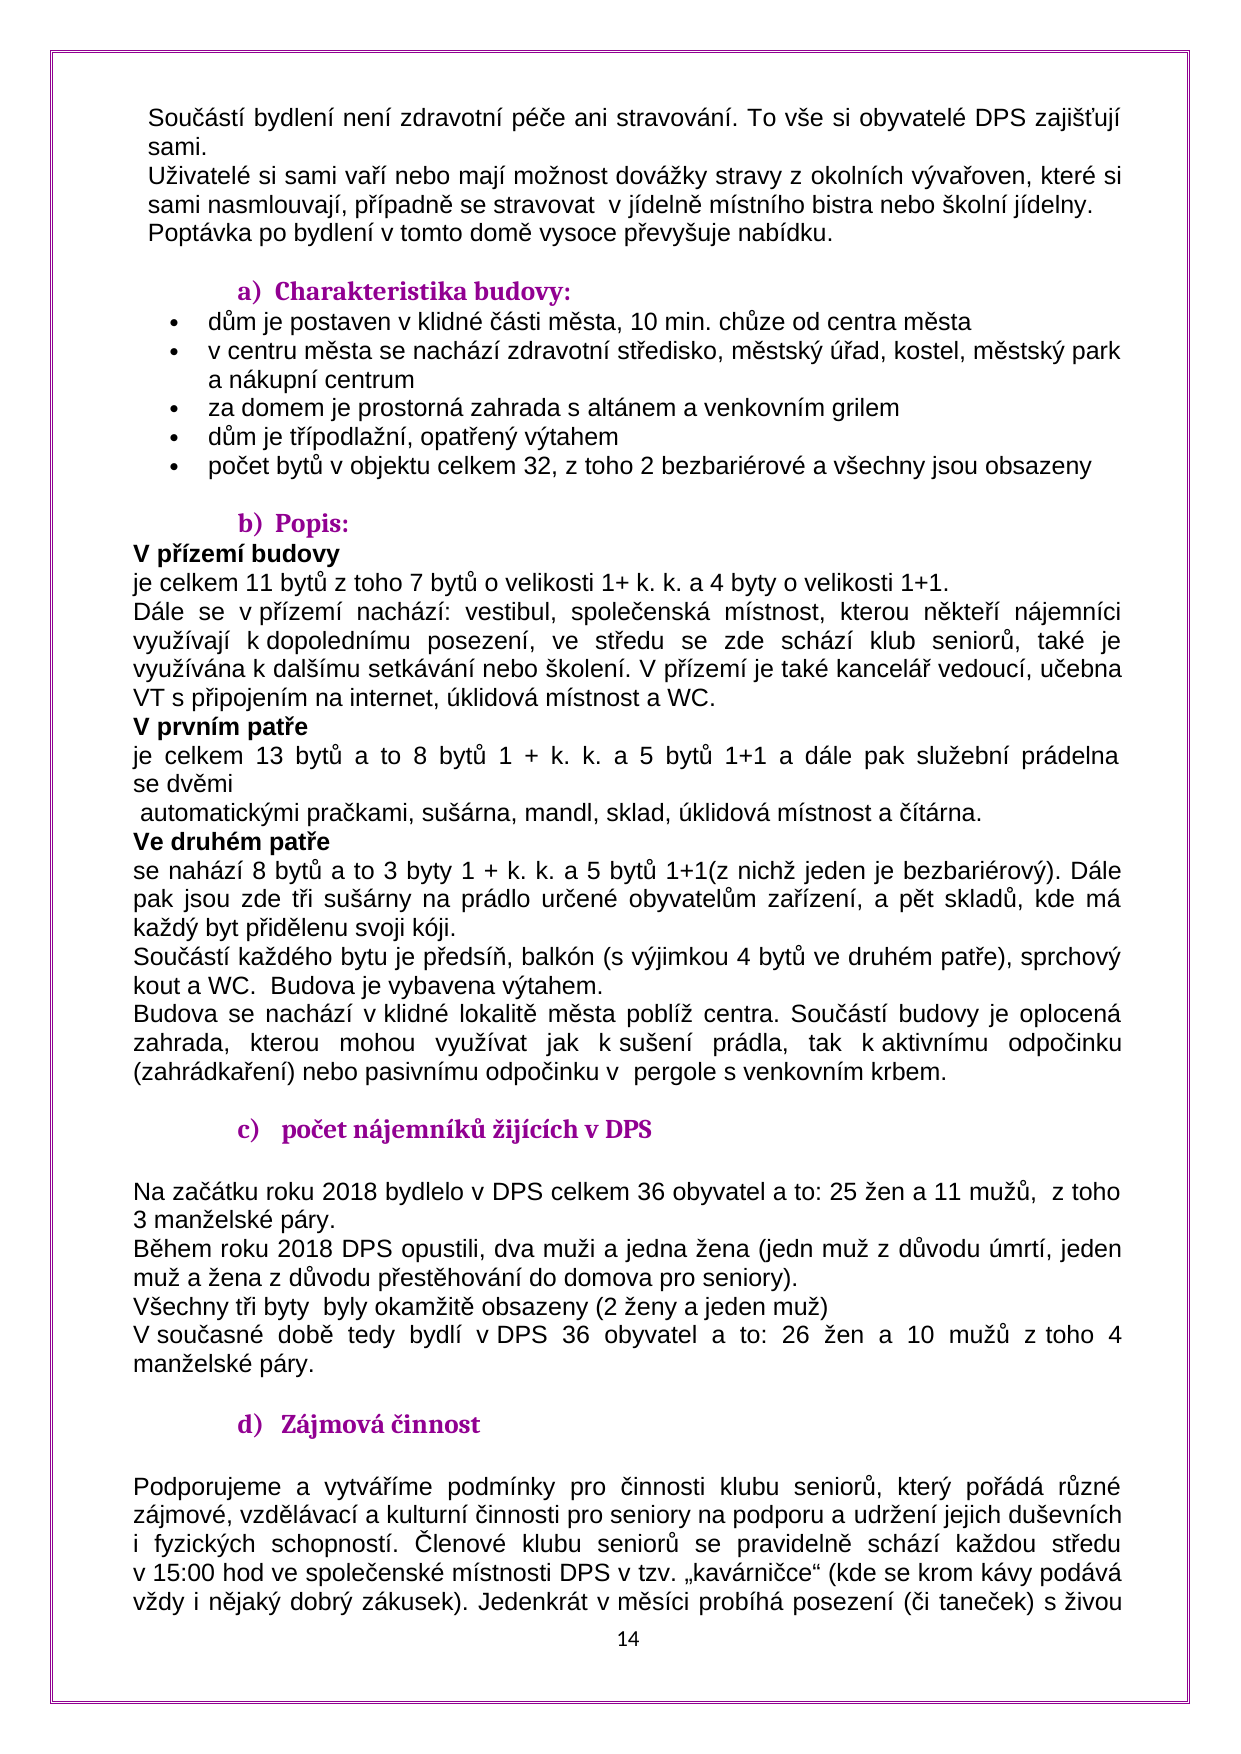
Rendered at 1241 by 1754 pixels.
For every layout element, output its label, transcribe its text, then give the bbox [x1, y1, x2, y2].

list Zájmová činnost [237, 1409, 1122, 1440]
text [133, 1471, 1122, 1615]
text Dále se v přízemí nachází: vestibul, společenská místnost, kterou někteří nájemníci využívají k dopolednímu posezení, ve středu se zde schází klub seniorů, také je využívána k dalšímu setkávání nebo školení. V přízemí je také kancelář vedoucí, učebna VT s připojením na internet, úklidová místnost a WC. [133, 597, 1122, 712]
text Součástí bydlení není zdravotní péče ani stravování. To vše si obyvatelé DPS zajišťují sami. [148, 103, 1122, 161]
list počet nájemníků žijících v DPS [237, 1114, 1122, 1146]
list dům je třípodlažní, opatřený výtahem [170, 422, 1122, 451]
text Během roku 2018 DPS opustili, dva muži a jedna žena (jedn muž z důvodu úmrtí, jeden muž a žena z důvodu přestěhování do domova pro seniory). [133, 1234, 1122, 1292]
text Poptávka po bydlení v tomto domě vysoce převyšuje nabídku. [148, 218, 1122, 247]
list Charakteristika budovy: [237, 276, 1122, 307]
list Popis: [237, 508, 1122, 539]
text je celkem 13 bytů a to 8 bytů 1 + k. k. a 5 bytů 1+1 a dále pak služební prádelna se dvěmi [133, 741, 1122, 798]
text V současné době tedy bydlí v DPS 36 obyvatel a to: 26 žen a 10 mužů z toho 4 manželské páry. [133, 1321, 1122, 1378]
text se nahází 8 bytů a to 3 byty 1 + k. k. a 5 bytů 1+1(z nichž jeden je bezbariérový). Dále pak jsou zde tři sušárny na prádlo určené obyvatelům zařízení, a pět skladů, kde má každý byt přidělenu svoji kóji. [133, 856, 1122, 942]
text Ve druhém patře [133, 827, 1122, 856]
text Na začátku roku 2018 bydlelo v DPS celkem 36 obyvatel a to: 25 žen a 11 mužů, z toho 3 manželské páry. [133, 1177, 1122, 1234]
text Součástí každého bytu je předsíň, balkón (s výjimkou 4 bytů ve druhém patře), sprchový kout a WC. Budova je vybavena výtahem. [133, 942, 1122, 999]
text Budova se nachází v klidné lokalitě města poblíž centra. Součástí budovy je oplocená zahrada, kterou mohou využívat jak k sušení prádla, tak k aktivnímu odpočinku (zahrádkaření) nebo pasivnímu odpočinku v pergole s venkovním krbem. [133, 999, 1122, 1086]
list počet bytů v objektu celkem 32, z toho 2 bezbariérové a všechny jsou obsazeny [170, 451, 1122, 479]
text V přízemí budovy [133, 539, 1122, 568]
text V prvním patře [133, 712, 1122, 741]
list dům je postaven v klidné části města, 10 min. chůze od centra města [170, 307, 1122, 336]
text automatickými pračkami, sušárna, mandl, sklad, úklidová místnost a čítárna. [133, 798, 1122, 827]
list za domem je prostorná zahrada s altánem a venkovním grilem [170, 393, 1122, 422]
list v centru města se nachází zdravotní středisko, městský úřad, kostel, městský park a nákupní centrum [170, 336, 1122, 393]
text Uživatelé si sami vaří nebo mají možnost dovážky stravy z okolních vývařoven, které si sami nasmlouvají, případně se stravovat v jídelně místního bistra nebo školní jídelny. [148, 161, 1122, 218]
text je celkem 11 bytů z toho 7 bytů o velikosti 1+ k. k. a 4 byty o velikosti 1+1. [133, 568, 1122, 597]
text Všechny tři byty byly okamžitě obsazeny (2 ženy a jeden muž) [133, 1292, 1122, 1321]
